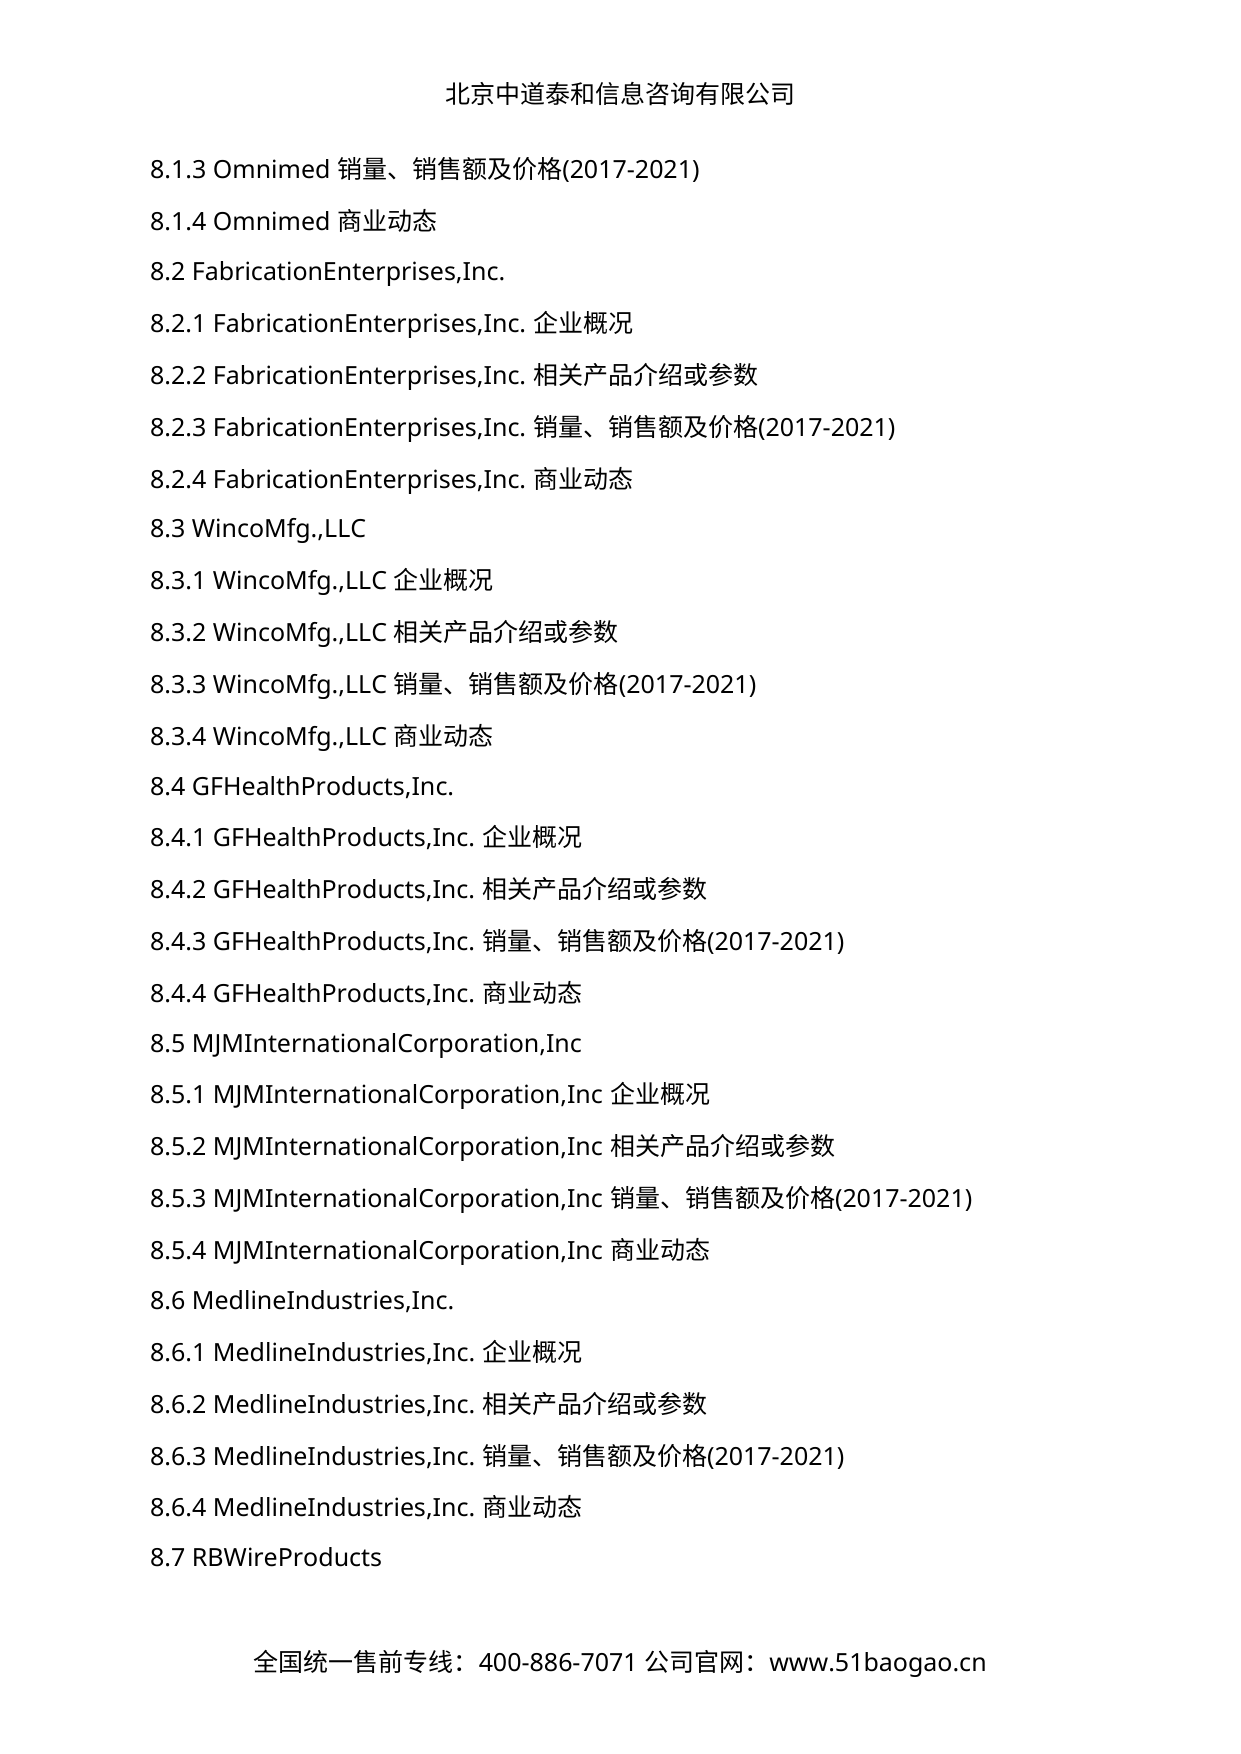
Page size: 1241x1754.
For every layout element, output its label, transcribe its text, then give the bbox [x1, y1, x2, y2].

text 8.4.2 GFHealthProducts,Inc. 相关产品介绍或参数 [150, 870, 1090, 906]
text 8.6 MedlineIndustries,Inc. [150, 1282, 1090, 1317]
text 8.1.3 Omnimed 销量、销售额及价格(2017-2021) [150, 150, 1090, 186]
text 8.3.1 WincoMfg.,LLC 企业概况 [150, 561, 1090, 597]
text 8.5.1 MJMInternationalCorporation,Inc 企业概况 [150, 1075, 1090, 1111]
text 8.6.2 MedlineIndustries,Inc. 相关产品介绍或参数 [150, 1384, 1090, 1420]
text 8.6.1 MedlineIndustries,Inc. 企业概况 [150, 1332, 1090, 1368]
text 8.5.2 MJMInternationalCorporation,Inc 相关产品介绍或参数 [150, 1127, 1090, 1163]
text 8.5.3 MJMInternationalCorporation,Inc 销量、销售额及价格(2017-2021) [150, 1179, 1090, 1215]
text 8.2.1 FabricationEnterprises,Inc. 企业概况 [150, 303, 1090, 340]
text 8.2.4 FabricationEnterprises,Inc. 商业动态 [150, 459, 1090, 495]
text 8.3 WincoMfg.,LLC [150, 511, 1090, 545]
text 8.7 RBWireProducts [150, 1540, 1090, 1574]
text 8.5 MJMInternationalCorporation,Inc [150, 1025, 1090, 1059]
text 8.5.4 MJMInternationalCorporation,Inc 商业动态 [150, 1231, 1090, 1267]
text 8.6.4 MedlineIndustries,Inc. 商业动态 [150, 1488, 1090, 1524]
text 8.2.2 FabricationEnterprises,Inc. 相关产品介绍或参数 [150, 355, 1090, 392]
text 8.4.4 GFHealthProducts,Inc. 商业动态 [150, 973, 1090, 1010]
text 8.3.2 WincoMfg.,LLC 相关产品介绍或参数 [150, 612, 1090, 649]
text 8.4.3 GFHealthProducts,Inc. 销量、销售额及价格(2017-2021) [150, 922, 1090, 958]
text 8.4.1 GFHealthProducts,Inc. 企业概况 [150, 818, 1090, 854]
text 8.3.3 WincoMfg.,LLC 销量、销售额及价格(2017-2021) [150, 664, 1090, 701]
text 8.1.4 Omnimed 商业动态 [150, 202, 1090, 238]
text 8.6.3 MedlineIndustries,Inc. 销量、销售额及价格(2017-2021) [150, 1436, 1090, 1472]
text 8.2.3 FabricationEnterprises,Inc. 销量、销售额及价格(2017-2021) [150, 407, 1090, 443]
text 8.3.4 WincoMfg.,LLC 商业动态 [150, 716, 1090, 752]
text 8.4 GFHealthProducts,Inc. [150, 768, 1090, 802]
text 8.2 FabricationEnterprises,Inc. [150, 254, 1090, 288]
